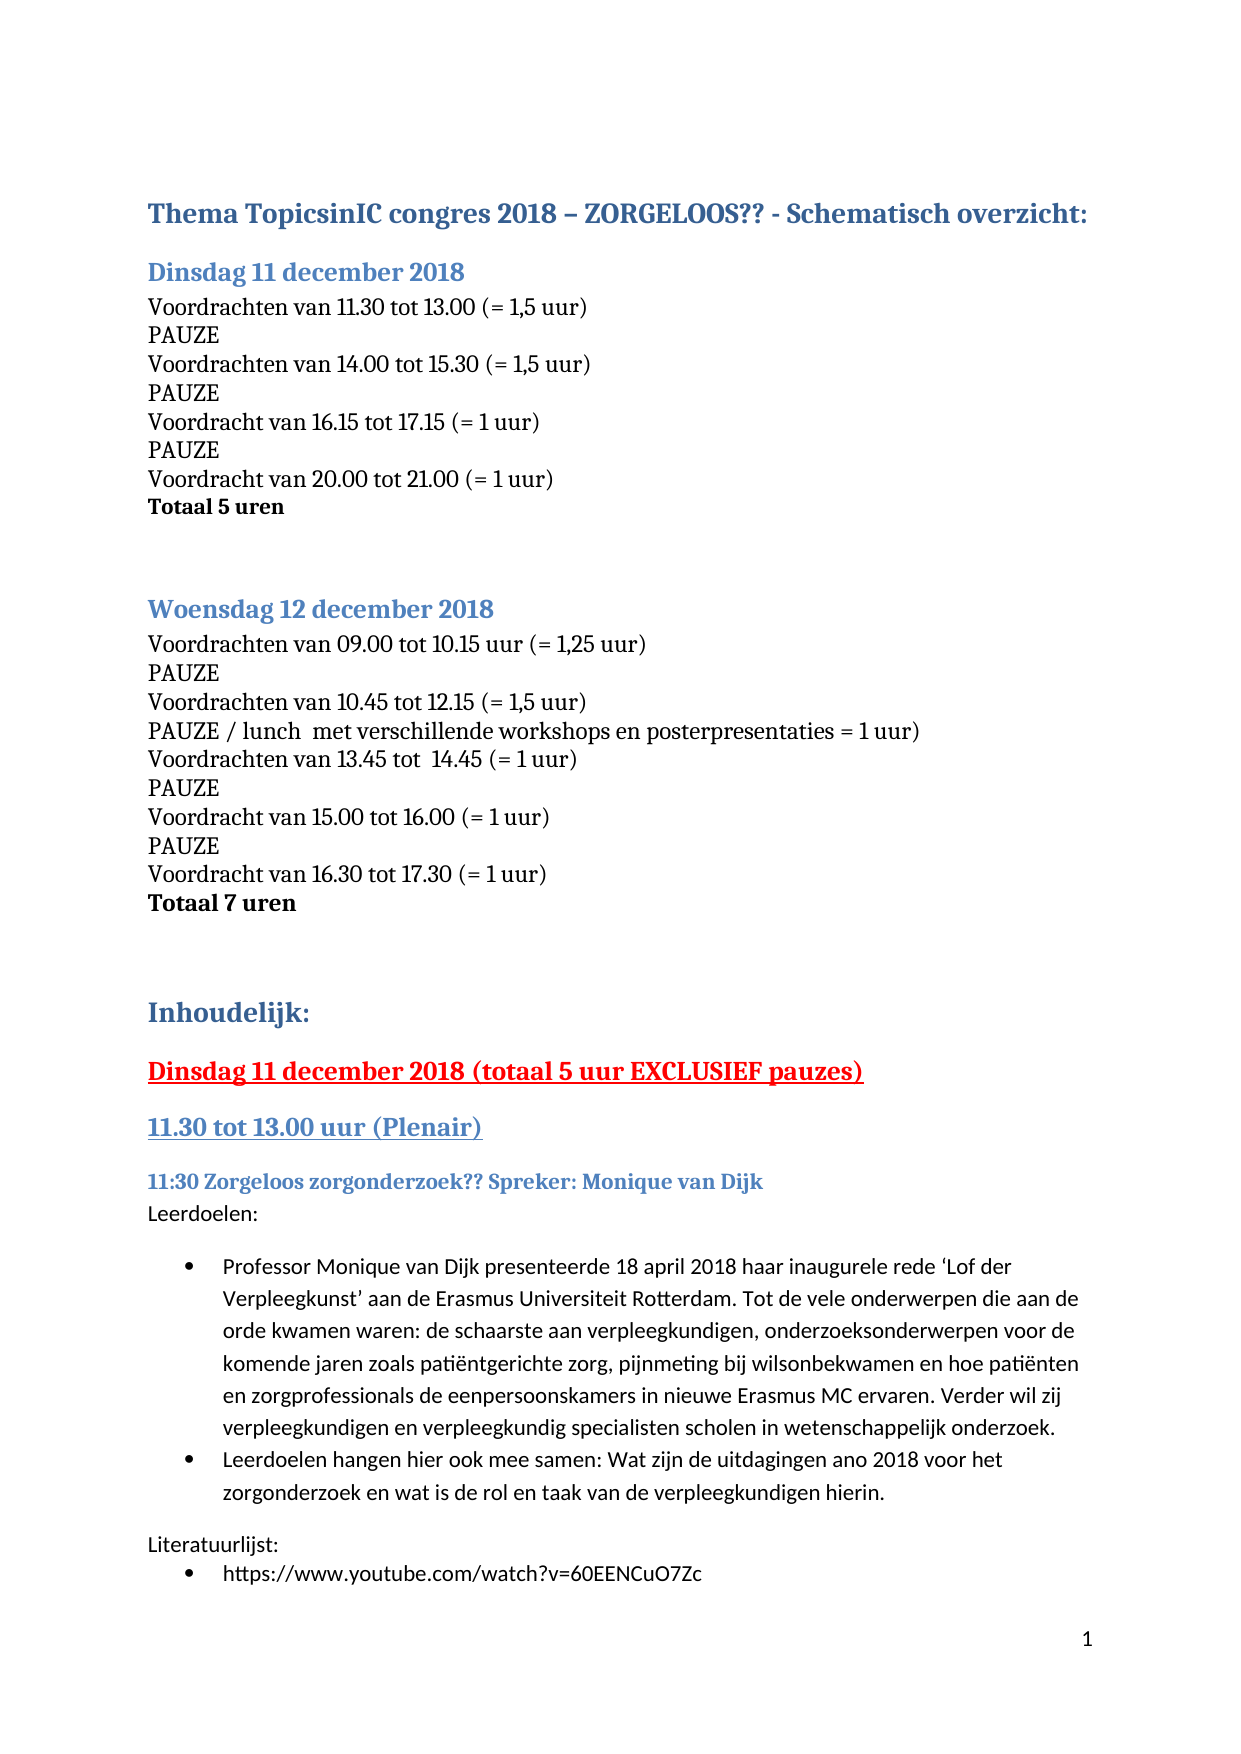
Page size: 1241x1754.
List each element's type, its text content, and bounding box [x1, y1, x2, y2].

text Voordrachten van 11.30 tot 13.00 (= 1,5 uur) [148, 293, 1093, 321]
text PAUZE / lunch met verschillende workshops en posterpresentaties = 1 uur) [148, 717, 1093, 745]
text PAUZE [148, 436, 1093, 465]
subtitle Dinsdag 11 december 2018 (totaal 5 uur EXCLUSIEF pauzes) [148, 1056, 1093, 1087]
text Voordracht van 16.15 tot 17.15 (= 1 uur) [148, 408, 1093, 436]
text Leerdoelen: [148, 1199, 1093, 1227]
list Professor Monique van Dijk presenteerde 18 april 2018 haar inaugurele rede ‘Lof der Verpleegkunst’ aan de Erasmus Universiteit Rotterdam. Tot de vele onderwerpen die aan de orde kwamen waren: de schaarste aan verpleegkundigen, onderzoeksonderwerpen voor de komende jaren zoals patiëntgerichte zorg, pijnmeting bij wilsonbekwamen en hoe patiënten en zorgprofessionals de eenpersoonskamers in nieuwe Erasmus MC ervaren. Verder wil zij verpleegkundigen en verpleegkundig specialisten scholen in wetenschappelijk onderzoek. [185, 1252, 1093, 1441]
text Totaal 7 uren [148, 889, 1093, 918]
subtitle Woensdag 12 december 2018 [148, 594, 1093, 626]
text PAUZE [148, 321, 1093, 350]
text Voordracht van 16.30 tot 17.30 (= 1 uur) [148, 860, 1093, 889]
text PAUZE [148, 774, 1093, 803]
text PAUZE [148, 659, 1093, 688]
text Voordrachten van 14.00 tot 15.30 (= 1,5 uur) [148, 350, 1093, 379]
text Voordracht van 20.00 tot 21.00 (= 1 uur) [148, 465, 1093, 494]
list Leerdoelen hangen hier ook mee samen: Wat zijn de uitdagingen ano 2018 voor het zorgonderzoek en wat is de rol en taak van de verpleegkundigen hierin. [185, 1445, 1093, 1506]
subtitle Dinsdag 11 december 2018 [148, 257, 1093, 288]
text PAUZE [148, 832, 1093, 860]
text Voordracht van 15.00 tot 16.00 (= 1 uur) [148, 803, 1093, 832]
subtitle 11.30 tot 13.00 uur (Plenair) [148, 1112, 1093, 1144]
text Literatuurlijst: [148, 1531, 1093, 1559]
subtitle Thema TopicsinIC congres 2018 – ZORGELOOS?? - Schematisch overzicht: [148, 198, 1093, 231]
subtitle 11:30 Zorgeloos zorgonderzoek?? Spreker: Monique van Dijk [148, 1169, 1093, 1195]
text Voordrachten van 10.45 tot 12.15 (= 1,5 uur) [148, 688, 1093, 717]
list https://www.youtube.com/watch?v=60EENCuO7Zc [185, 1559, 1093, 1587]
text Voordrachten van 09.00 tot 10.15 uur (= 1,25 uur) [148, 630, 1093, 659]
text Totaal 5 uren [148, 494, 1093, 520]
text Voordrachten van 13.45 tot 14.45 (= 1 uur) [148, 745, 1093, 774]
text PAUZE [148, 379, 1093, 408]
subtitle Inhoudelijk: [148, 997, 1093, 1030]
